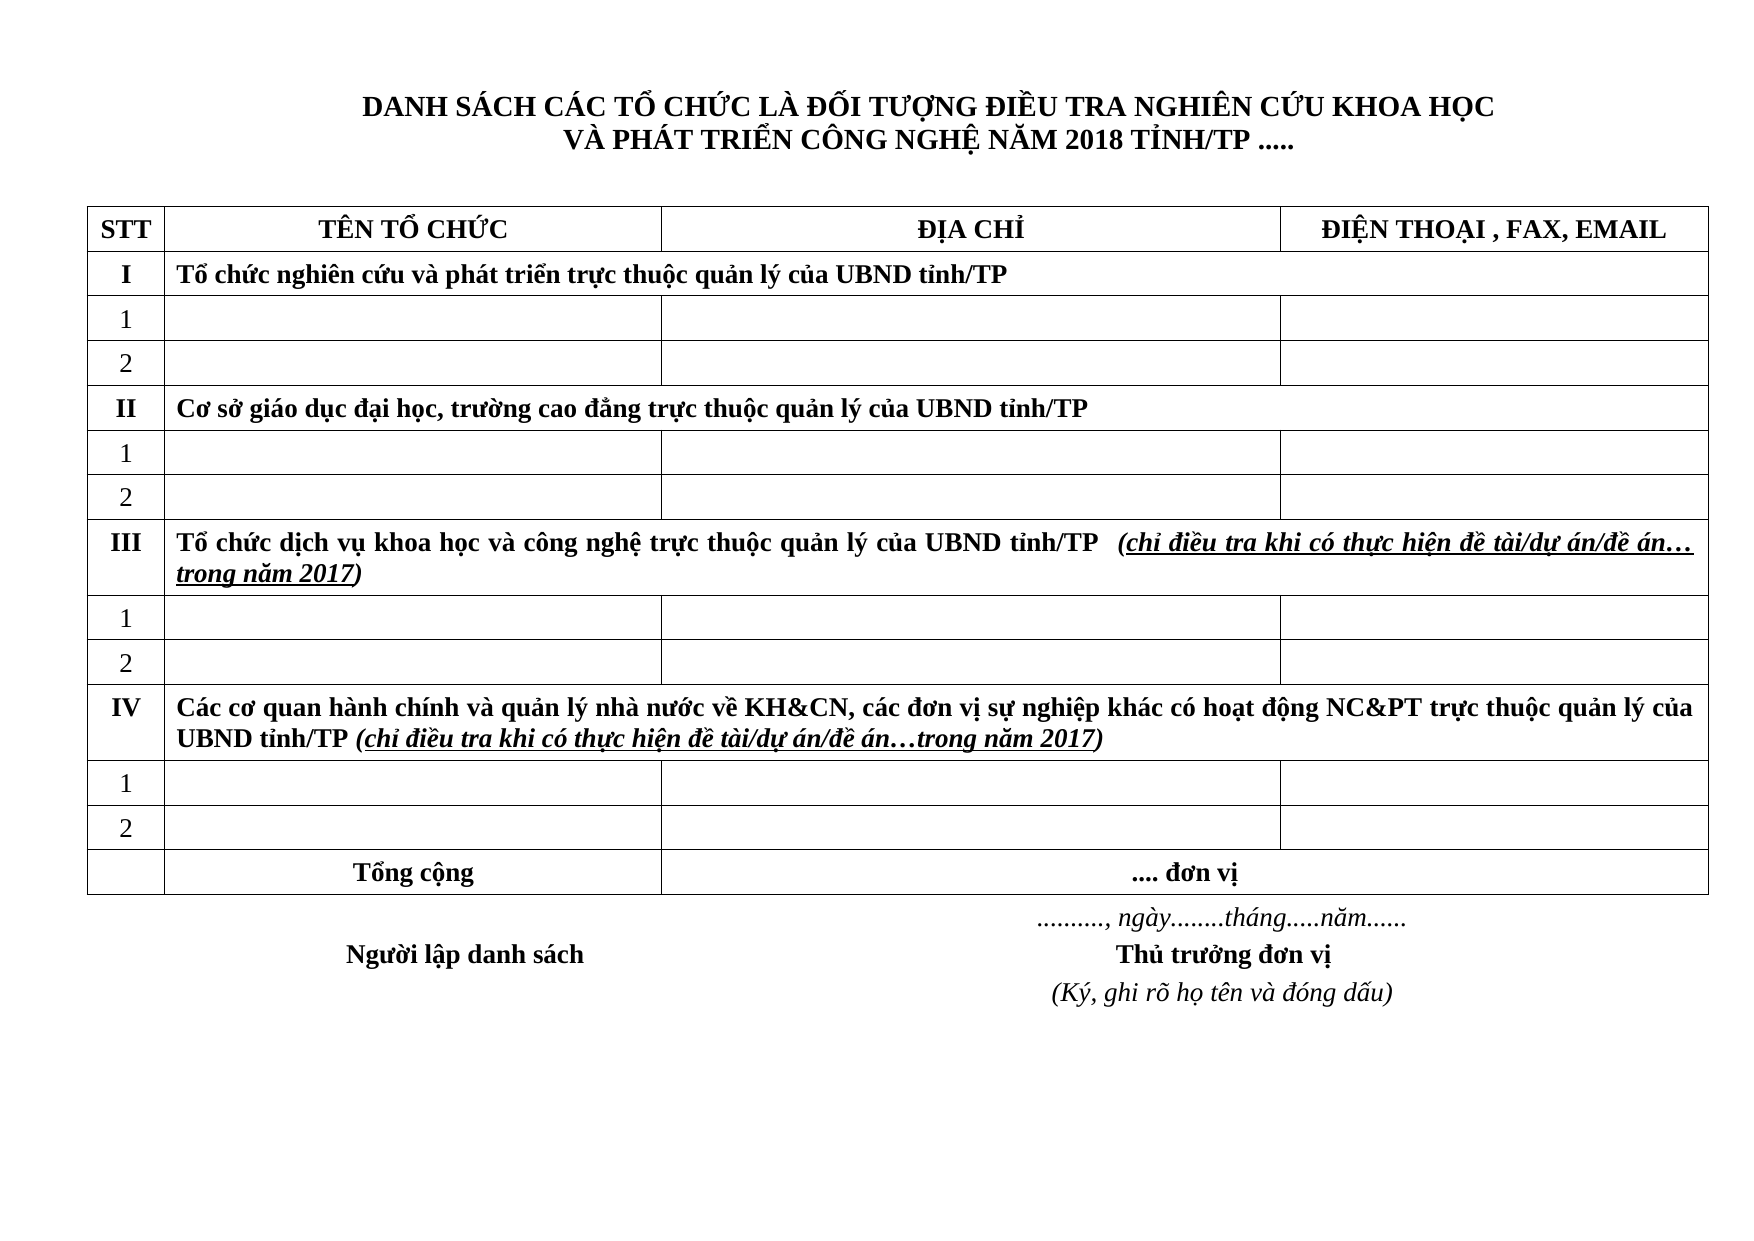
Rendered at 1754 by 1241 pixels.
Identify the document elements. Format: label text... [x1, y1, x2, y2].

table_cell [662, 475, 1280, 519]
table_cell 2 [88, 475, 164, 519]
table_cell [662, 296, 1280, 340]
table_cell 1 [88, 296, 164, 340]
table_cell [1281, 296, 1708, 340]
table_cell [165, 341, 661, 385]
table_cell [662, 341, 1280, 385]
table_cell [662, 761, 1280, 804]
table_cell I [88, 252, 164, 295]
table_cell [1281, 596, 1708, 639]
table_cell 2 [88, 341, 164, 385]
table_cell Tổ chức nghiên cứu và phát triển trực thuộc quản lý của UBND tỉnh/TP [165, 252, 1708, 295]
table_cell [1281, 806, 1708, 849]
table_cell Người lập danh sách [76, 894, 854, 1013]
table_cell [88, 850, 164, 894]
table_cell 1 [88, 596, 164, 639]
table_cell 1 [88, 431, 164, 474]
table_header STT [88, 207, 164, 251]
table_cell [662, 640, 1280, 684]
table_cell .........., ngày........tháng.....năm...... Thủ trưởng đơn vị (Ký, ghi rõ họ tên và đóng dấu) [854, 895, 1593, 1013]
table_cell IV [88, 685, 164, 760]
table_cell Cơ sở giáo dục đại học, trường cao đẳng trực thuộc quản lý của UBND tỉnh/TP [165, 386, 1708, 429]
table_cell [662, 806, 1280, 849]
table_header TÊN TỔ CHỨC [165, 207, 661, 251]
table_cell [1281, 475, 1708, 519]
table_cell [662, 431, 1280, 474]
table_cell [165, 431, 661, 474]
table_cell [1281, 341, 1708, 385]
text DANH SÁCH CÁC TỔ CHỨC LÀ ĐỐI TƯỢNG ĐIỀU TRA NGHIÊN CỨU KHOA HỌC [89, 89, 1695, 122]
table_cell [165, 761, 661, 804]
table_cell [165, 296, 661, 340]
table_cell [662, 596, 1280, 639]
table_header ĐỊA CHỈ [662, 207, 1280, 251]
table_header ĐIỆN THOẠI , FAX, EMAIL [1281, 207, 1708, 251]
table_cell II [88, 386, 164, 429]
table_cell Tổ chức dịch vụ khoa học và công nghệ trực thuộc quản lý của UBND tỉnh/TP (chỉ điều tra khi có thực hiện đề tài/dự án/đề án…trong năm 2017) [165, 520, 1708, 595]
table_cell [165, 596, 661, 639]
table_cell 2 [88, 806, 164, 849]
table_cell [165, 640, 661, 684]
table_cell 1 [88, 761, 164, 804]
table_cell Các cơ quan hành chính và quản lý nhà nước về KH&CN, các đơn vị sự nghiệp khác có hoạt động NC&PT trực thuộc quản lý của UBND tỉnh/TP (chỉ điều tra khi có thực hiện đề tài/dự án/đề án…trong năm 2017) [165, 685, 1708, 760]
table_cell [1281, 761, 1708, 804]
table_cell Tổng cộng [165, 850, 661, 894]
table_cell III [88, 520, 164, 595]
table_cell [1281, 431, 1708, 474]
text VÀ PHÁT TRIỂN CÔNG NGHỆ NĂM 2018 TỈNH/TP ..... [89, 122, 1695, 156]
table_cell [165, 475, 661, 519]
table_cell .... đơn vị [662, 850, 1708, 894]
table_cell [1281, 640, 1708, 684]
table_cell [165, 806, 661, 849]
table_cell 2 [88, 640, 164, 684]
